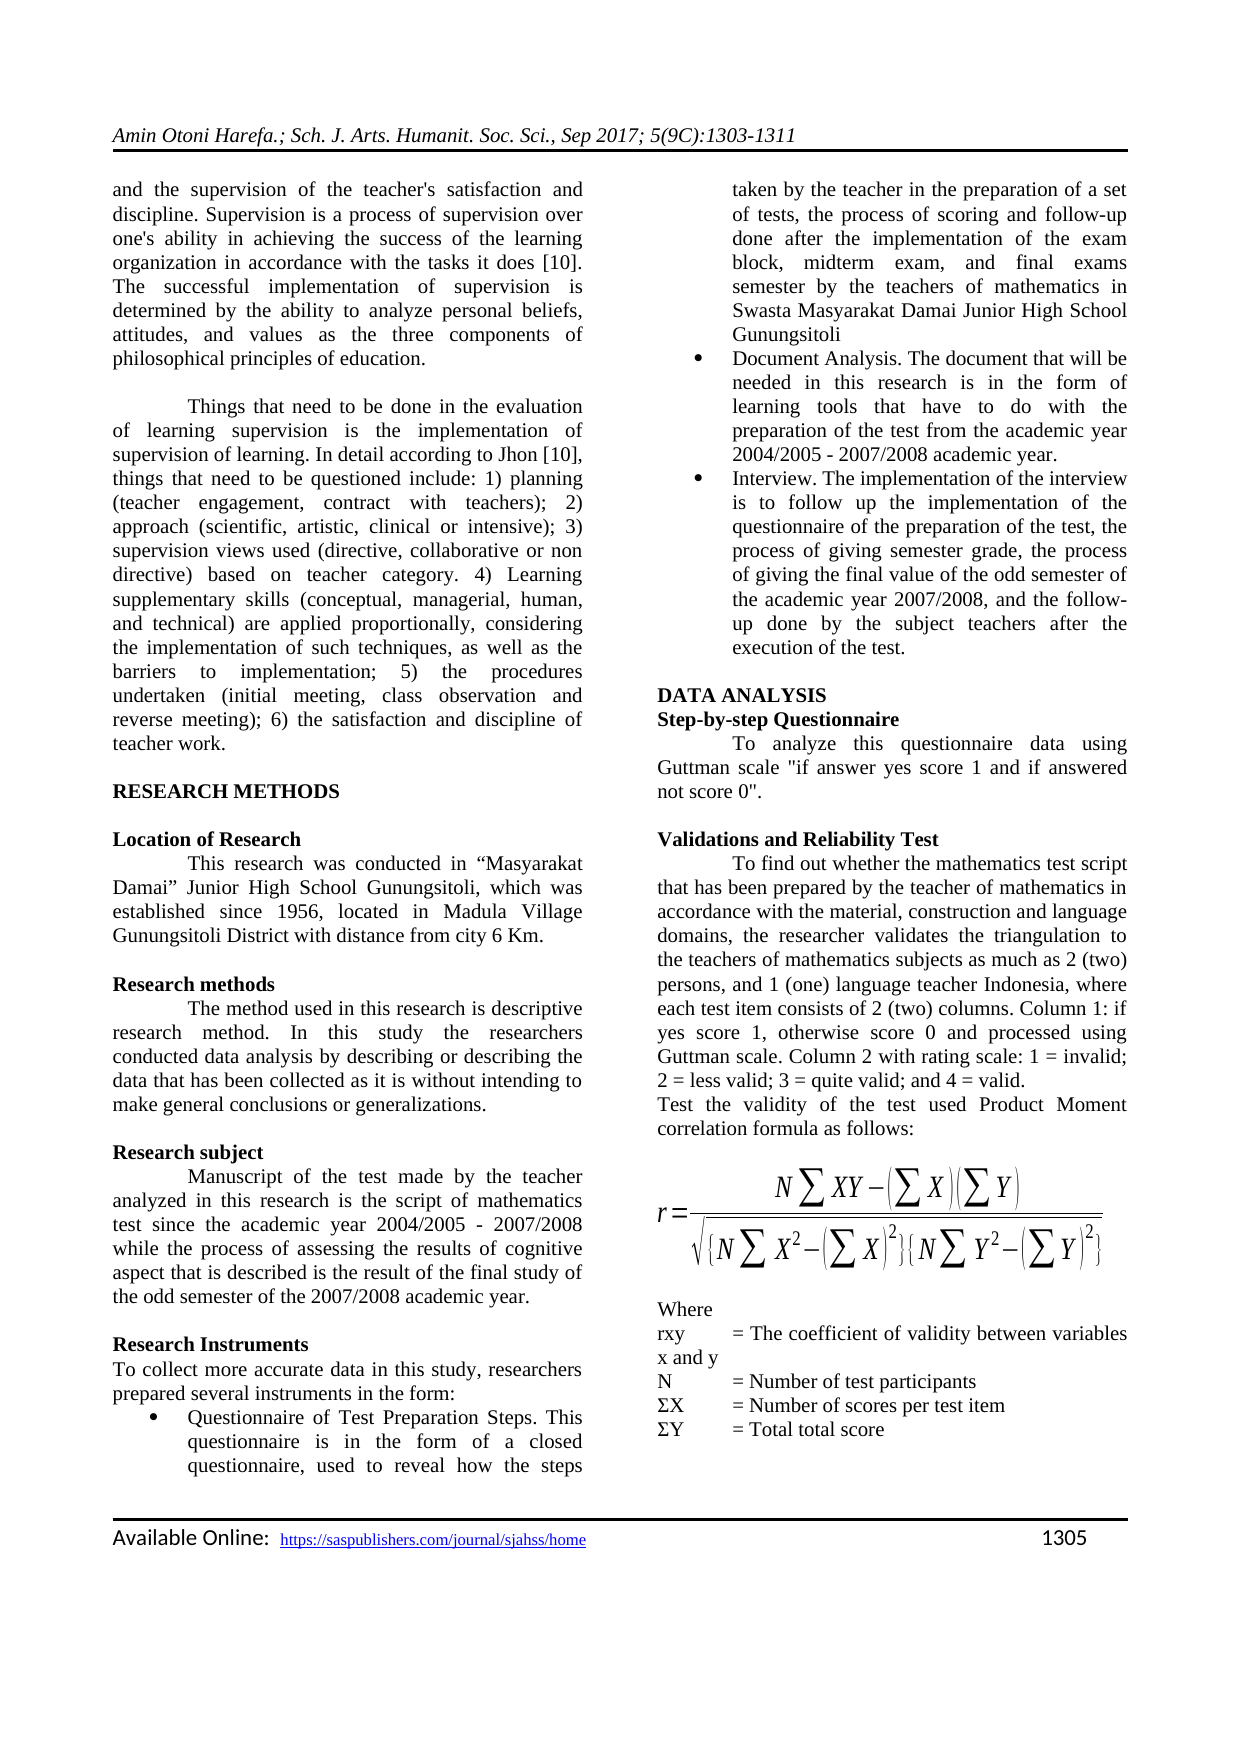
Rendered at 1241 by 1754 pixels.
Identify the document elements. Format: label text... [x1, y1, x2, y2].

text Research methods [112, 971, 583, 996]
text The method used in this research is descriptive research method. In this study the researchers conducted data analysis by describing or describing the data that has been collected as it is without intending to make general conclusions or generalizations. [112, 996, 583, 1116]
text To analyze this questionnaire data using Guttman scale "if answer yes score 1 and if answered not score 0". [657, 731, 1128, 803]
text DATA ANALYSIS [657, 683, 1128, 707]
text Step-by-step Questionnaire [657, 707, 1128, 731]
text This research was conducted in “Masyarakat Damai” Junior High School Gunungsitoli, which was established since 1956, located in Madula Village Gunungsitoli District with distance from city 6 Km. [112, 851, 583, 947]
text Things that need to be done in the evaluation of learning supervision is the implementation of supervision of learning. In detail according to Jhon [10], things that need to be questioned include: 1) planning (teacher engagement, contract with teachers); 2) approach (scientific, artistic, clinical or intensive); 3) supervision views used (directive, collaborative or non directive) based on teacher category. 4) Learning supplementary skills (conceptual, managerial, human, and technical) are applied proportionally, considering the implementation of such techniques, as well as the barriers to implementation; 5) the procedures undertaken (initial meeting, class observation and reverse meeting); 6) the satisfaction and discipline of teacher work. [112, 394, 583, 755]
text ΣY = Total total score [657, 1417, 1128, 1441]
text To collect more accurate data in this study, researchers prepared several instruments in the form: [112, 1356, 583, 1404]
text To find out whether the mathematics test script that has been prepared by the teacher of mathematics in accordance with the material, construction and language domains, the researcher validates the triangulation to the teachers of mathematics subjects as much as 2 (two) persons, and 1 (one) language teacher Indonesia, where each test item consists of 2 (two) columns. Column 1: if yes score 1, otherwise score 0 and processed using Guttman scale. Column 2 with rating scale: 1 = invalid; 2 = less valid; 3 = quite valid; and 4 = valid. [657, 851, 1128, 1092]
text Manuscript of the test made by the teacher analyzed in this research is the script of mathematics test since the academic year 2004/2005 - 2007/2008 while the process of assessing the results of cognitive aspect that is described is the result of the final study of the odd semester of the 2007/2008 academic year. [112, 1164, 583, 1308]
text ΣX = Number of scores per test item [657, 1393, 1128, 1417]
text Research Instruments [112, 1332, 583, 1356]
text RESEARCH METHODS [112, 779, 583, 803]
text Where [657, 1296, 1128, 1321]
list Interview. The implementation of the interview is to follow up the implementation of the questionnaire of the preparation of the test, the process of giving semester grade, the process of giving the final value of the odd semester of the academic year 2007/2008, and the follow-up done by the subject teachers after the execution of the test. [694, 466, 1128, 659]
list Questionnaire of Test Preparation Steps. This questionnaire is in the form of a closed questionnaire, used to reveal how the steps taken by the teacher in the preparation of a set of tests, the process of scoring and follow-up done after the implementation of the exam block, midterm exam, and final exams semester by the teachers of mathematics in Swasta Masyarakat Damai Junior High School Gunungsitoli [150, 1404, 583, 1477]
text Location of Research [112, 827, 583, 851]
text N = Number of test participants [657, 1369, 1128, 1393]
list Questionnaire of Test Preparation Steps. This questionnaire is in the form of a closed questionnaire, used to reveal how the steps taken by the teacher in the preparation of a set of tests, the process of scoring and follow-up done after the implementation of the exam block, midterm exam, and final exams semester by the teachers of mathematics in Swasta Masyarakat Damai Junior High School Gunungsitoli [694, 177, 1128, 346]
text Research subject [112, 1140, 583, 1164]
text Test the validity of the test used Product Moment correlation formula as follows: [657, 1092, 1128, 1140]
list Document Analysis. The document that will be needed in this research is in the form of learning tools that have to do with the preparation of the test from the academic year 2004/2005 - 2007/2008 academic year. [694, 346, 1128, 466]
text rxy = The coefficient of validity between variables x and y [657, 1321, 1128, 1369]
text Validations and Reliability Test [657, 827, 1128, 851]
